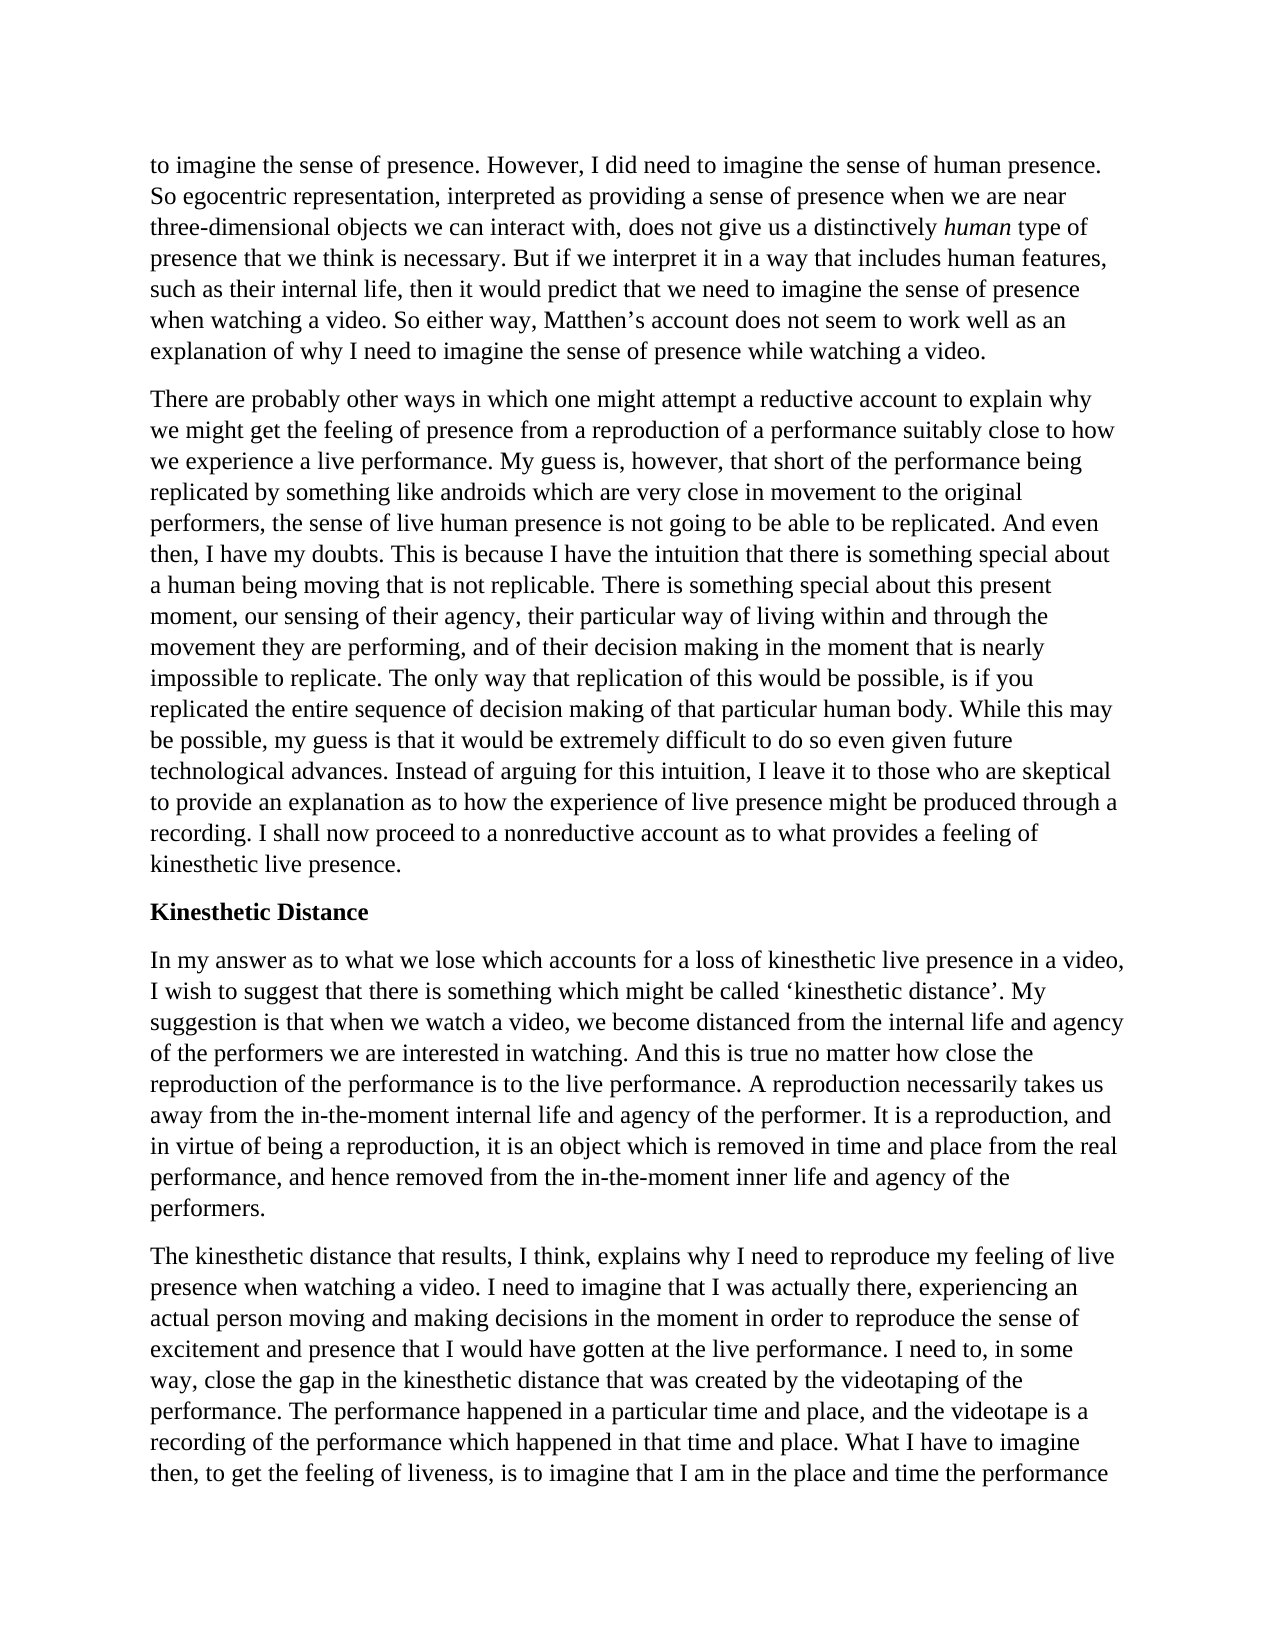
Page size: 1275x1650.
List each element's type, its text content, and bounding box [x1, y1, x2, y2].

text Kinesthetic Distance [150, 897, 1125, 926]
text There are probably other ways in which one might attempt a reductive account to explain why we might get the feeling of presence from a reproduction of a performance suitably close to how we experience a live performance. My guess is, however, that short of the performance being replicated by something like androids which are very close in movement to the original performers, the sense of live human presence is not going to be able to be replicated. And even then, I have my doubts. This is because I have the intuition that there is something special about a human being moving that is not replicable. There is something special about this present moment, our sensing of their agency, their particular way of living within and through the movement they are performing, and of their decision making in the moment that is nearly impossible to replicate. The only way that replication of this would be possible, is if you replicated the entire sequence of decision making of that particular human body. While this may be possible, my guess is that it would be extremely difficult to do so even given future technological advances. Instead of arguing for this intuition, I leave it to those who are skeptical to provide an explanation as to how the experience of live presence might be produced through a recording. I shall now proceed to a nonreductive account as to what provides a feeling of kinesthetic live presence. [150, 384, 1125, 878]
text In my answer as to what we lose which accounts for a loss of kinesthetic live presence in a video, I wish to suggest that there is something which might be called ‘kinesthetic distance’. My suggestion is that when we watch a video, we become distanced from the internal life and agency of the performers we are interested in watching. And this is true no matter how close the reproduction of the performance is to the live performance. A reproduction necessarily takes us away from the in-the-moment internal life and agency of the performer. It is a reproduction, and in virtue of being a reproduction, it is an object which is removed in time and place from the real performance, and hence removed from the in-the-moment inner life and agency of the performers. [150, 945, 1125, 1222]
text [150, 1241, 1125, 1487]
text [150, 150, 1125, 365]
